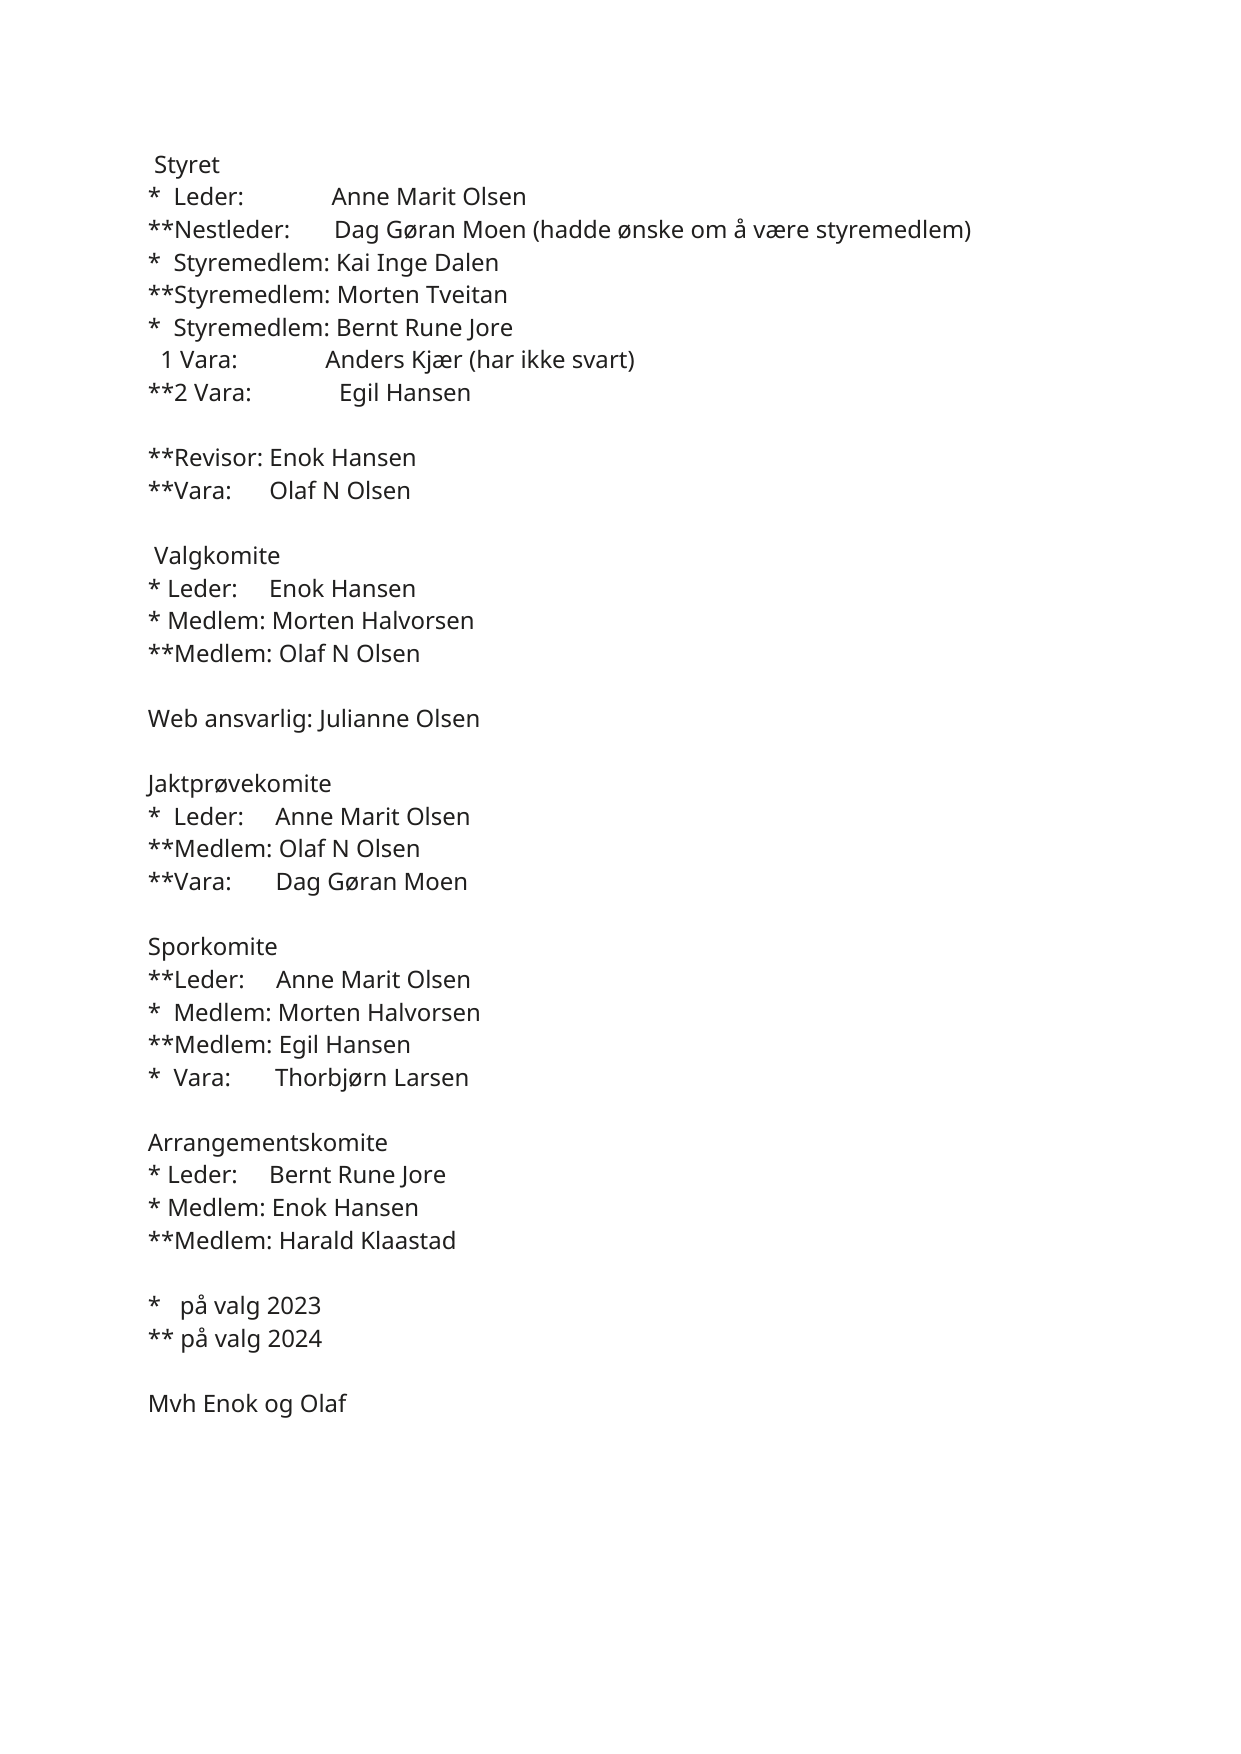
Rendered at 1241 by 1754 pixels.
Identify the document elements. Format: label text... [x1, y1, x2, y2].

text Styret * Leder: Anne Marit Olsen **Nestleder: Dag Gøran Moen (hadde ønske om å være styremedlem) * Styremedlem: Kai Inge Dalen **Styremedlem: Morten Tveitan * Styremedlem: Bernt Rune Jore 1 Vara: Anders Kjær (har ikke svart) **2 Vara: Egil Hansen **Revisor: Enok Hansen **Vara: Olaf N Olsen Valgkomite * Leder: Enok Hansen * Medlem: Morten Halvorsen **Medlem: Olaf N Olsen Web ansvarlig: Julianne Olsen Jaktprøvekomite * Leder: Anne Marit Olsen **Medlem: Olaf N Olsen **Vara: Dag Gøran Moen Sporkomite **Leder: Anne Marit Olsen * Medlem: Morten Halvorsen **Medlem: Egil Hansen * Vara: Thorbjørn Larsen Arrangementskomite * Leder: Bernt Rune Jore * Medlem: Enok Hansen **Medlem: Harald Klaastad * på valg 2023 ** på valg 2024 Mvh Enok og Olaf [148, 148, 1093, 1419]
